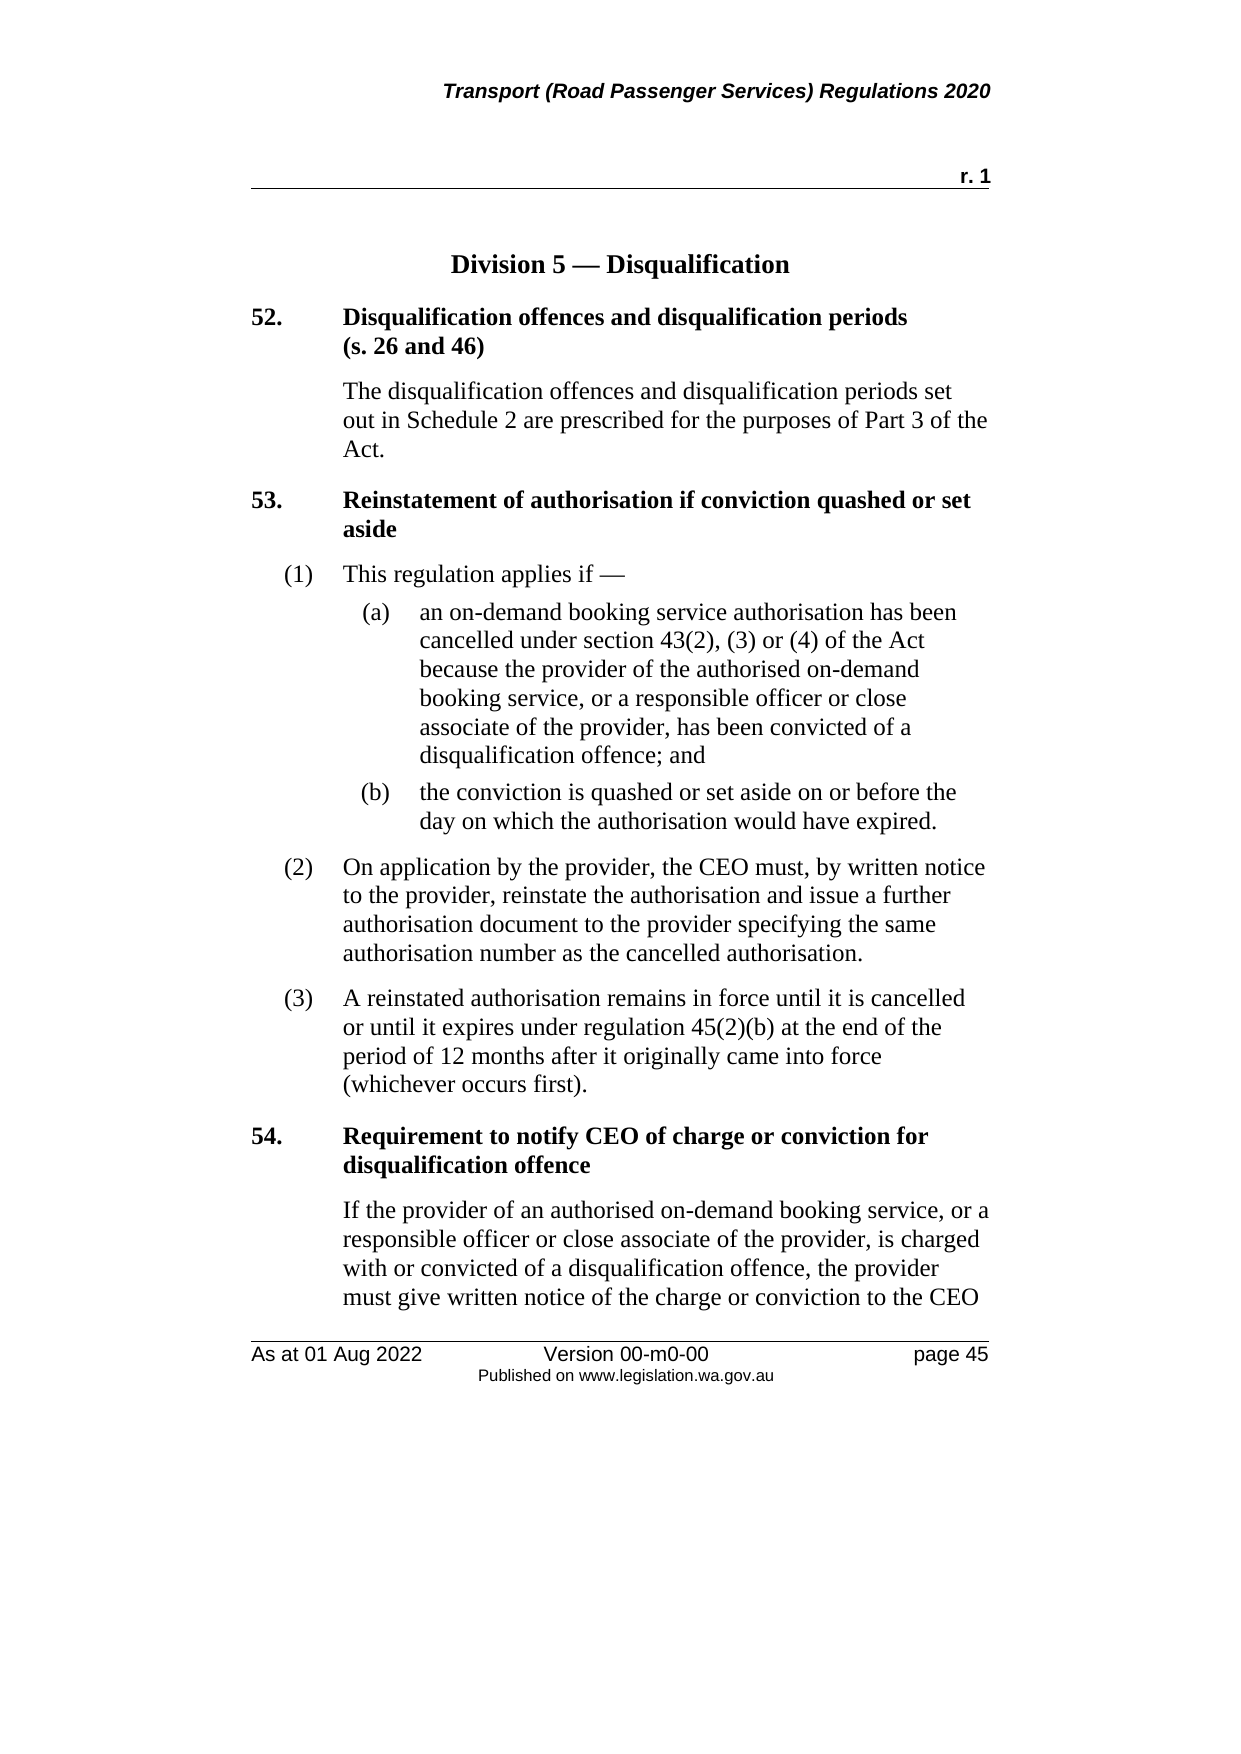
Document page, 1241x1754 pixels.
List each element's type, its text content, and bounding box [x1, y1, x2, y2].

text (a) an on-demand booking service authorisation has been cancelled under section 43(2), (3) or (4) of the Act because the provider of the authorised on-demand booking service, or a responsible officer or close associate of the provider, has been convicted of a disqualification offence; and [251, 597, 989, 769]
text The disqualification offences and disqualification periods set out in Schedule 2 are prescribed for the purposes of Part 3 of the Act. [251, 376, 989, 462]
text (b) the conviction is quashed or set aside on or before the day on which the authorisation would have expired. [251, 777, 989, 835]
subtitle Division 5 — Disqualification [251, 248, 989, 279]
subtitle 53. Reinstatement of authorisation if conviction quashed or set aside [251, 485, 989, 543]
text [251, 1195, 989, 1310]
text (3) A reinstated authorisation remains in force until it is cancelled or until it expires under regulation 45(2)(b) at the end of the period of 12 months after it originally came into force (whichever occurs first). [251, 983, 989, 1098]
subtitle 52. Disqualification offences and disqualification periods (s. 26 and 46) [251, 302, 989, 359]
text (1) This regulation applies if — [251, 559, 989, 588]
subtitle 54. Requirement to notify CEO of charge or conviction for disqualification offence [251, 1121, 989, 1179]
text (2) On application by the provider, the CEO must, by written notice to the provider, reinstate the authorisation and issue a further authorisation document to the provider specifying the same authorisation number as the cancelled authorisation. [251, 852, 989, 967]
